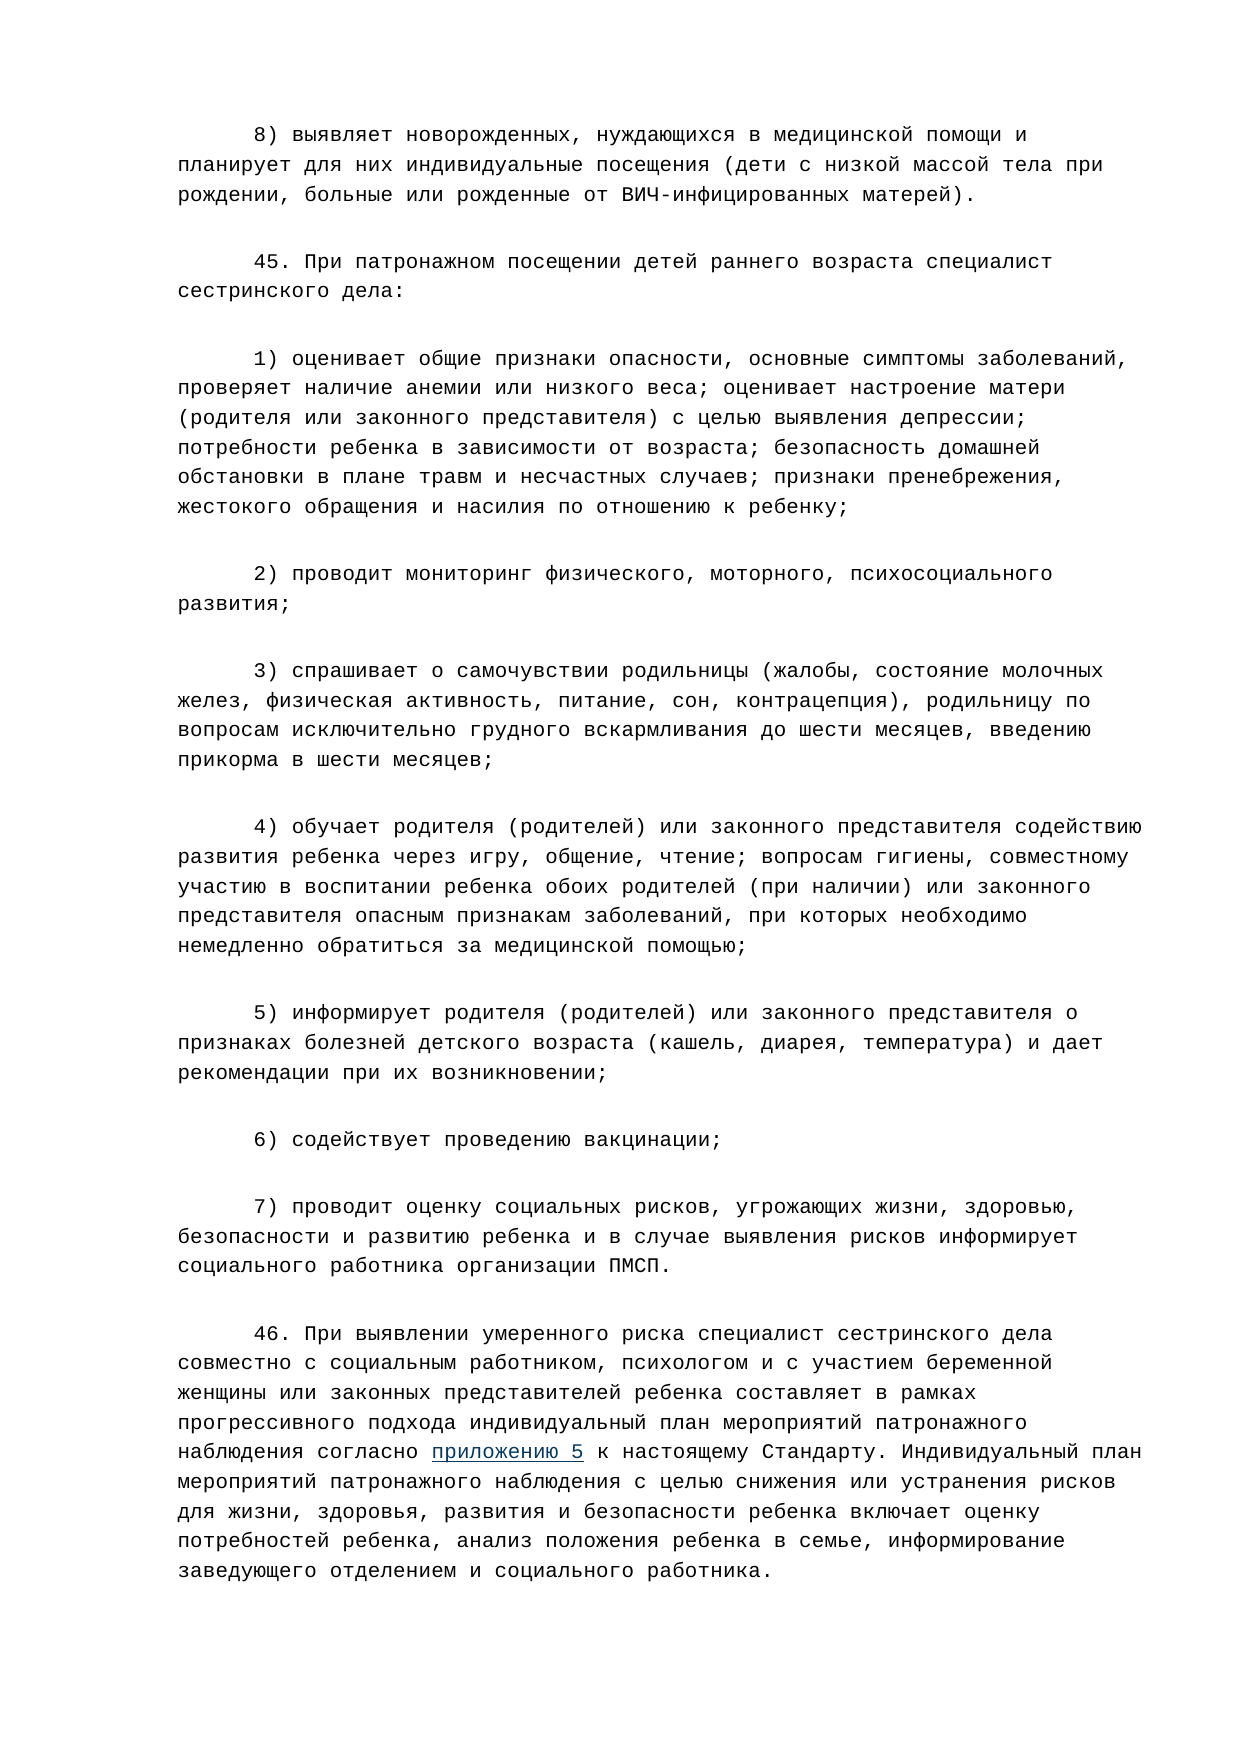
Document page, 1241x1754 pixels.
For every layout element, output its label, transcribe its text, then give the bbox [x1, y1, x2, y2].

text 5) информирует родителя (родителей) или законного представителя о признаках болезней детского возраста (кашель, диарея, температура) и дает рекомендации при их возникновении; [177, 996, 1152, 1085]
text 6) содействует проведению вакцинации; [177, 1123, 1152, 1152]
text 46. При выявлении умеренного риска специалист сестринского дела совместно с социальным работником, психологом и с участием беременной женщины или законных представителей ребенка составляет в рамках прогрессивного подхода индивидуальный план мероприятий патронажного наблюдения согласно приложению 5 к настоящему Стандарту. Индивидуальный план мероприятий патронажного наблюдения с целью снижения или устранения рисков для жизни, здоровья, развития и безопасности ребенка включает оценку потребностей ребенка, анализ положения ребенка в семье, информирование заведующего отделением и социального работника. [177, 1317, 1152, 1584]
text 45. При патронажном посещении детей раннего возраста специалист сестринского дела: [177, 245, 1152, 304]
text 3) спрашивает о самочувствии родильницы (жалобы, состояние молочных желез, физическая активность, питание, сон, контрацепция), родильницу по вопросам исключительно грудного вскармливания до шести месяцев, введению прикорма в шести месяцев; [177, 654, 1152, 773]
text 8) выявляет новорожденных, нуждающихся в медицинской помощи и планирует для них индивидуальные посещения (дети с низкой массой тела при рождении, больные или рожденные от ВИЧ-инфицированных матерей). [177, 118, 1152, 207]
text 4) обучает родителя (родителей) или законного представителя содействию развития ребенка через игру, общение, чтение; вопросам гигиены, совместному участию в воспитании ребенка обоих родителей (при наличии) или законного представителя опасным признакам заболеваний, при которых необходимо немедленно обратиться за медицинской помощью; [177, 810, 1152, 959]
text 1) оценивает общие признаки опасности, основные симптомы заболеваний, проверяет наличие анемии или низкого веса; оценивает настроение матери (родителя или законного представителя) с целью выявления депрессии; потребности ребенка в зависимости от возраста; безопасность домашней обстановки в плане травм и несчастных случаев; признаки пренебрежения, жестокого обращения и насилия по отношению к ребенку; [177, 342, 1152, 520]
text 7) проводит оценку социальных рисков, угрожающих жизни, здоровью, безопасности и развитию ребенка и в случае выявления рисков информирует социального работника организации ПМСП. [177, 1190, 1152, 1279]
text 2) проводит мониторинг физического, моторного, психосоциального развития; [177, 557, 1152, 617]
